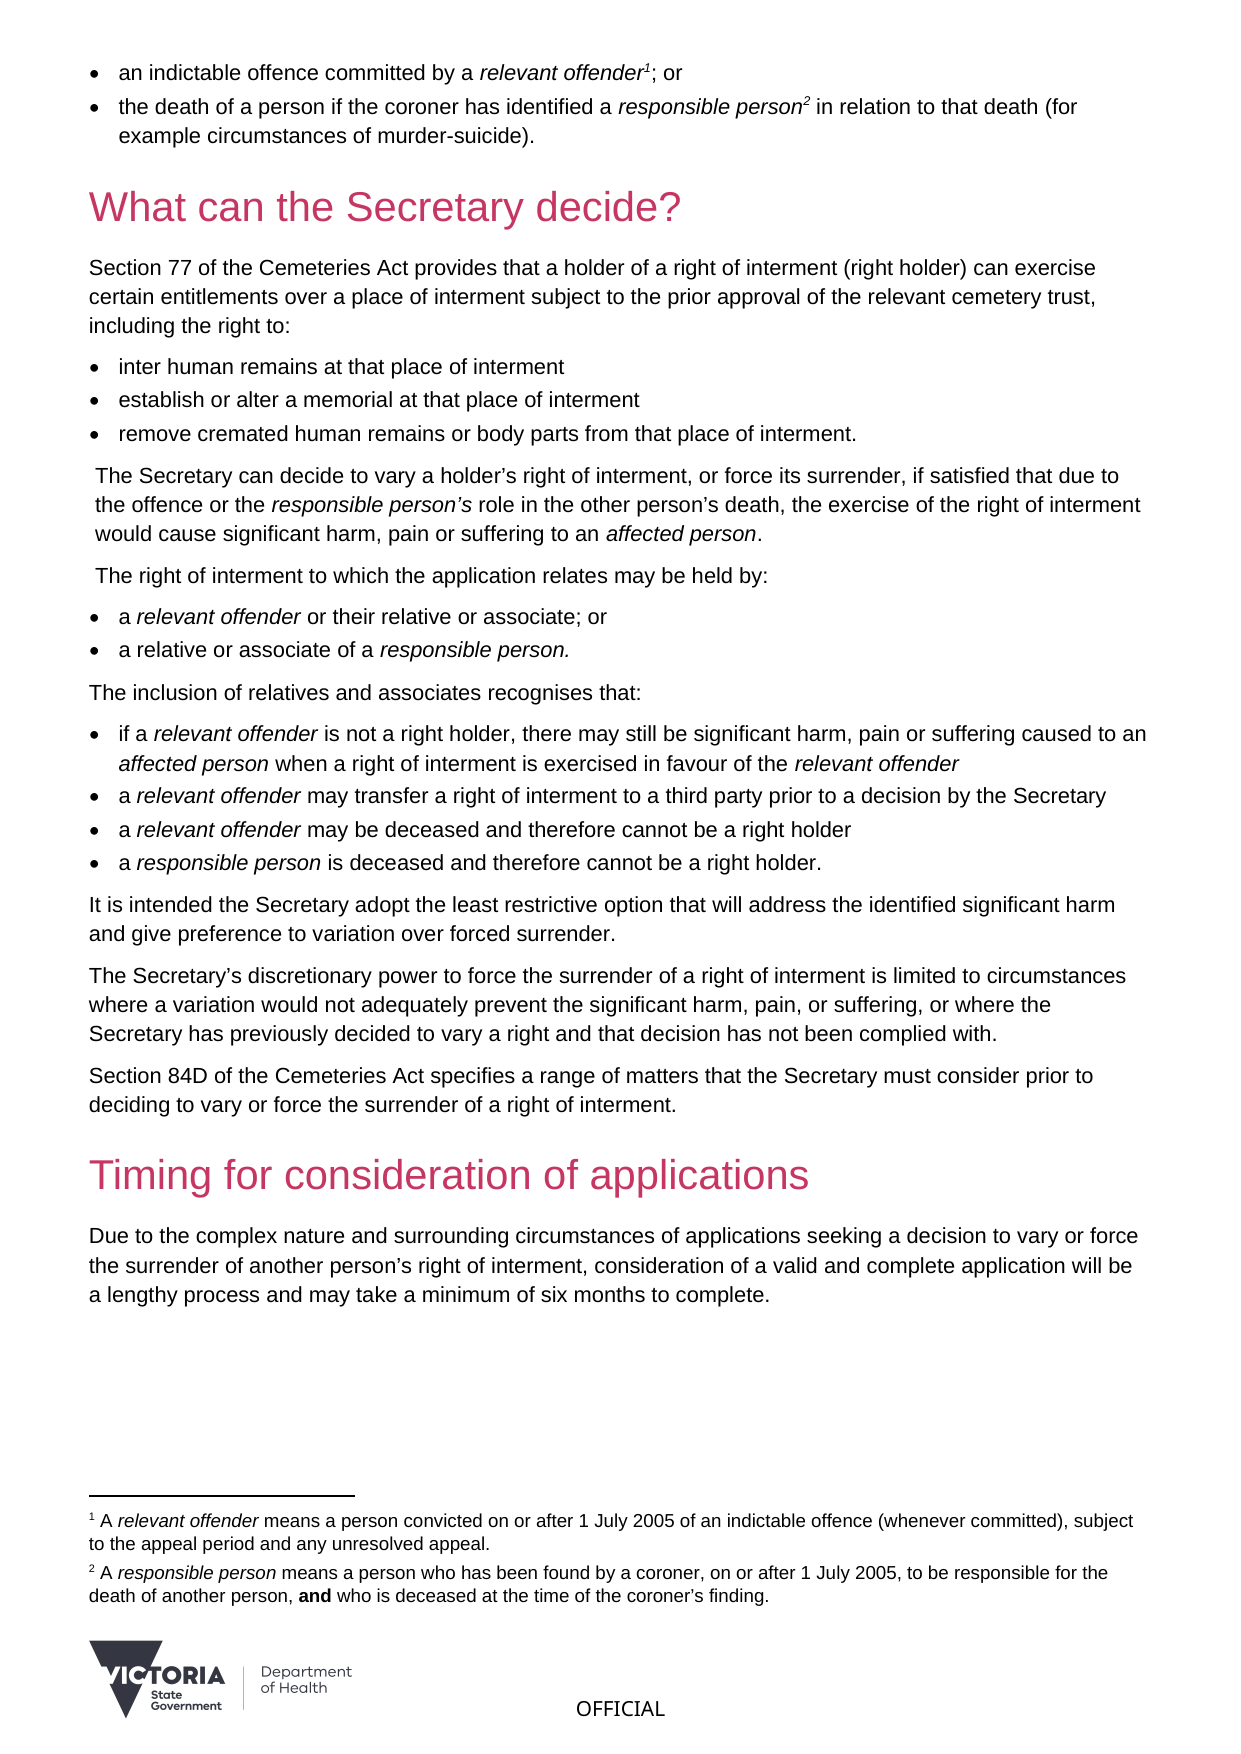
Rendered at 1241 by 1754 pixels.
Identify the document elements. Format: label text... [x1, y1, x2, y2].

text a relative or associate of a responsible person. [89, 634, 1152, 663]
text The right of interment to which the application relates may be held by: [95, 559, 1152, 588]
text an indictable offence committed by a relevant offender; or [89, 57, 1152, 86]
text the death of a person if the coroner has identified a responsible person in relation to that death (for example circumstances of murder-suicide). [89, 90, 1152, 149]
text The Secretary can decide to vary a holder’s right of interment, or force its surrender, if satisfied that due to the offence or the responsible person’s role in the other person’s death, the exercise of the right of interment would cause significant harm, pain or suffering to an affected person. [95, 459, 1152, 547]
text if a relevant offender is not a right holder, there may still be significant harm, pain or suffering caused to an affected person when a right of interment is exercised in favour of the relevant offender [89, 717, 1152, 776]
text The inclusion of relatives and associates recognises that: [89, 676, 1152, 705]
picture [0, 1595, 1241, 1754]
text a responsible person is deceased and therefore cannot be a right holder. [89, 847, 1152, 876]
text establish or alter a memorial at that place of interment [89, 384, 1152, 413]
text a relevant offender may be deceased and therefore cannot be a right holder [89, 813, 1152, 842]
text a relevant offender may transfer a right of interment to a third party prior to a decision by the Secretary [89, 780, 1152, 809]
text Section 77 of the Cemeteries Act provides that a holder of a right of interment (right holder) can exercise certain entitlements over a place of interment subject to the prior approval of the relevant cemetery trust, including the right to: [89, 251, 1152, 338]
text Section 84D of the Cemeteries Act specifies a range of matters that the Secretary must consider prior to deciding to vary or force the surrender of a right of interment. [89, 1059, 1152, 1117]
subtitle Timing for consideration of applications [89, 1151, 1152, 1199]
text It is intended the Secretary adopt the least restrictive option that will address the identified significant harm and give preference to variation over forced surrender. [89, 888, 1152, 947]
text Due to the complex nature and surrounding circumstances of applications seeking a decision to vary or force the surrender of another person’s right of interment, consideration of a valid and complete application will be a lengthy process and may take a minimum of six months to complete. [89, 1219, 1152, 1307]
subtitle What can the Secretary decide? [89, 182, 1152, 230]
text inter human remains at that place of interment [89, 351, 1152, 380]
text The Secretary’s discretionary power to force the surrender of a right of interment is limited to circumstances where a variation would not adequately prevent the significant harm, pain, or suffering, or where the Secretary has previously decided to vary a right and that decision has not been complied with. [89, 959, 1152, 1047]
text remove cremated human remains or body parts from that place of interment. [89, 417, 1152, 447]
text a relevant offender or their relative or associate; or [89, 601, 1152, 630]
